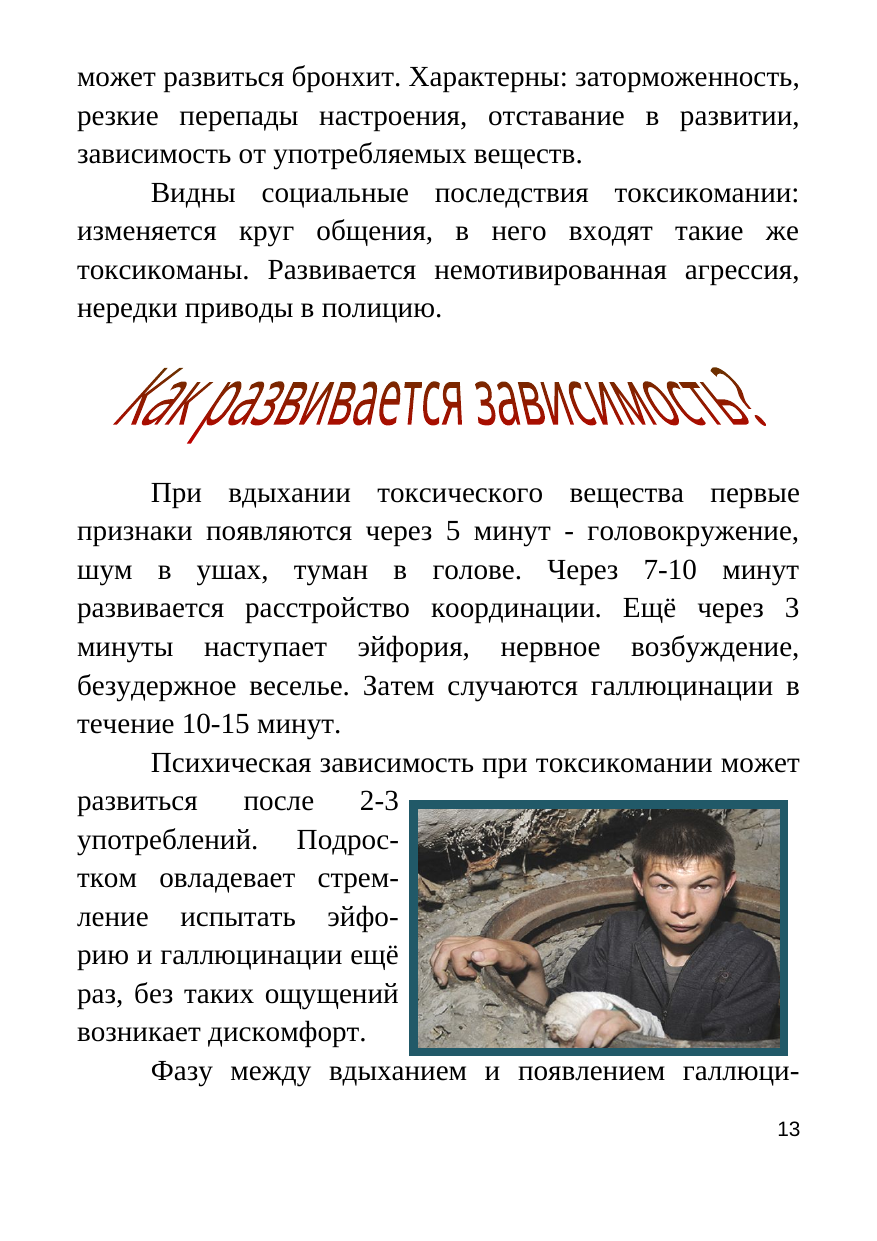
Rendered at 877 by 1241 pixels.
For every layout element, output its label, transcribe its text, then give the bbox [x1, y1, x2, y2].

text Психическая зависимость при токсикомании может развиться после 2-3 употреблений. Подрос-тком овладевает стрем-ление испытать эйфо-рию и галлюцинации ещё раз, без таких ощущений возникает дискомфорт. [77, 290, 800, 594]
text Фазу между вдыханием и появлением галлюци-наций токсикоман забывает - неприятные ощущения не помнит, а эйфорию помнит. Он начинает регулярно вды-хать токсические вещества, ищет средства для осущес-твления своей мании, она становится смыслом его жизни. [77, 599, 800, 786]
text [77, 59, 800, 285]
